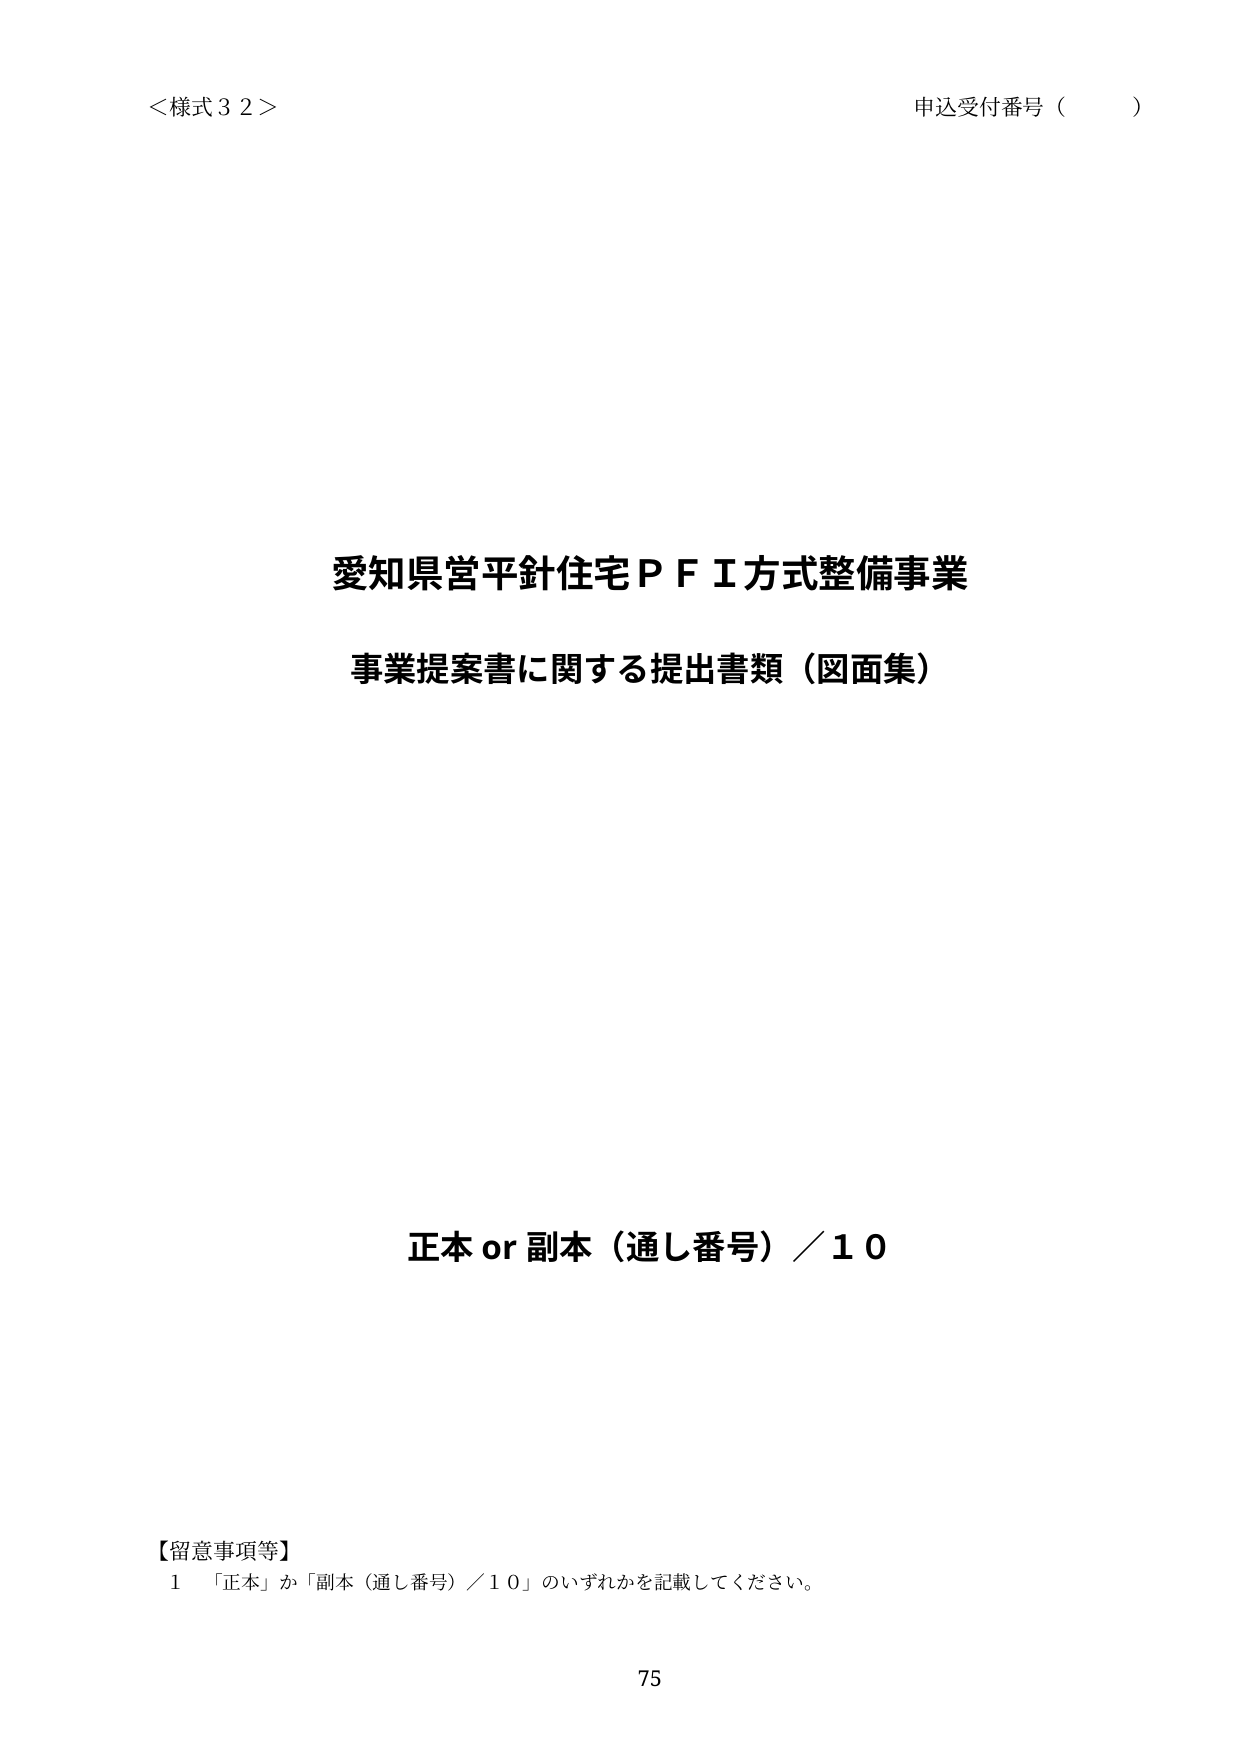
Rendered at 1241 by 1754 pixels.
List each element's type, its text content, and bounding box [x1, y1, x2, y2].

text ＜様式３２＞ 申込受付番号（ ） [148, 90, 1166, 122]
text 正本 or 副本（通し番号）／１０ [148, 1213, 1152, 1277]
text 【留意事項等】 [148, 1533, 1152, 1566]
text 愛知県営平針住宅ＰＦＩ方式整備事業 [148, 539, 1152, 603]
text 事業提案書に関する提出書類（図面集） [148, 635, 1152, 699]
text １ 「正本」か「副本（通し番号）／１０」のいずれかを記載してください。 [148, 1566, 1152, 1598]
